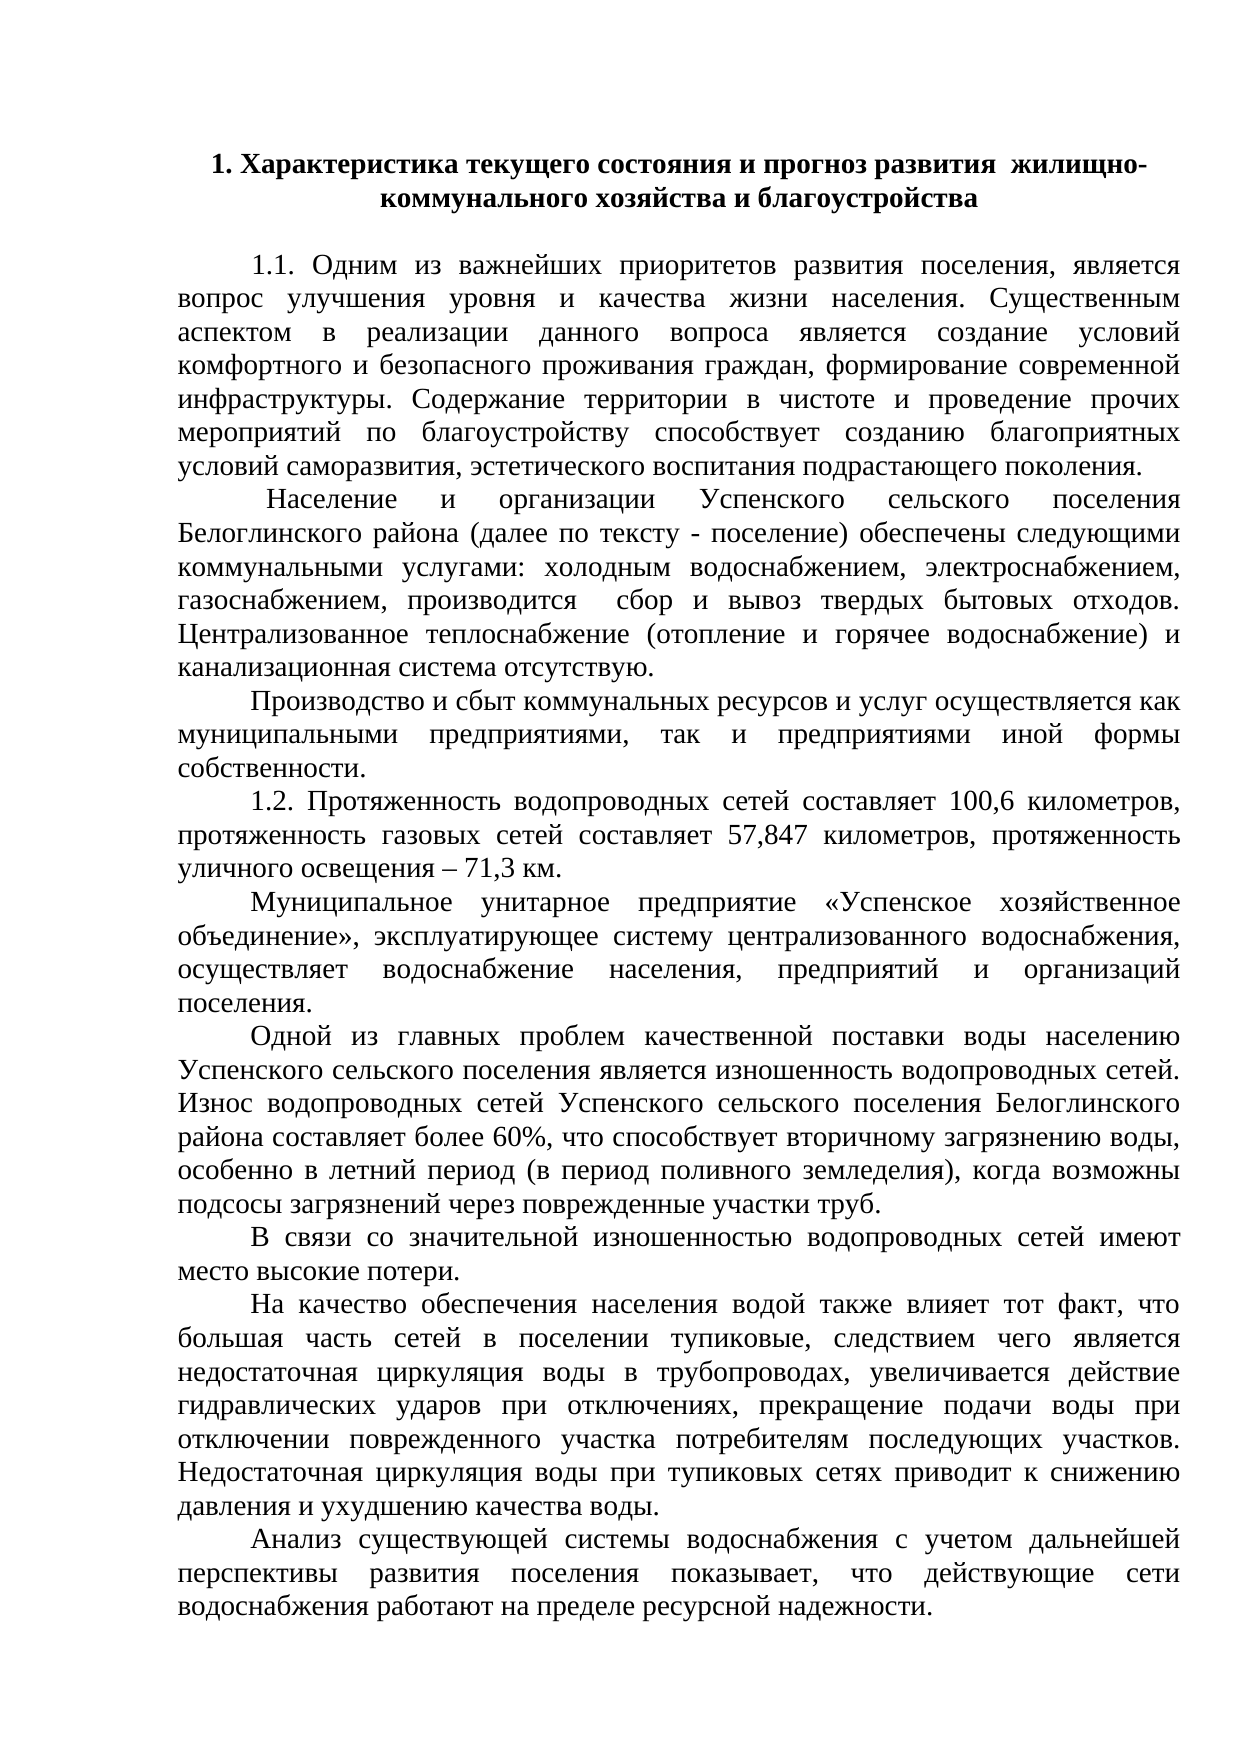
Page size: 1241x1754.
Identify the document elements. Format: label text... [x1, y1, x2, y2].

text Одной из главных проблем качественной поставки воды населению Успенского сельского поселения является изношенность водопроводных сетей. Износ водопроводных сетей Успенского сельского поселения Белоглинского района составляет более 60%, что способствует вторичному загрязнению воды, особенно в летний период (в период поливного земледелия), когда возможны подсосы загрязнений через поврежденные участки труб. [177, 1018, 1181, 1219]
text Анализ существующей системы водоснабжения с учетом дальнейшей перспективы развития поселения показывает, что действующие сети водоснабжения работают на пределе ресурсной надежности. [177, 1521, 1181, 1622]
text Население и организации Успенского сельского поселения Белоглинского района (далее по тексту - поселение) обеспечены следующими коммунальными услугами: холодным водоснабжением, электроснабжением, газоснабжением, производится сбор и вывоз твердых бытовых отходов. Централизованное теплоснабжение (отопление и горячее водоснабжение) и канализационная система отсутствую. [177, 482, 1181, 683]
text 1.1. Одним из важнейших приоритетов развития поселения, является вопрос улучшения уровня и качества жизни населения. Существенным аспектом в реализации данного вопроса является создание условий комфортного и безопасного проживания граждан, формирование современной инфраструктуры. Содержание территории в чистоте и проведение прочих мероприятий по благоустройству способствует созданию благоприятных условий саморазвития, эстетического воспитания подрастающего поколения. [177, 247, 1181, 482]
text Муниципальное унитарное предприятие «Успенское хозяйственное объединение», эксплуатирующее систему централизованного водоснабжения, осуществляет водоснабжение населения, предприятий и организаций поселения. [177, 884, 1181, 1018]
text Производство и сбыт коммунальных ресурсов и услуг осуществляется как муниципальными предприятиями, так и предприятиями иной формы собственности. [177, 683, 1181, 783]
text На качество обеспечения населения водой также влияет тот факт, что большая часть сетей в поселении тупиковые, следствием чего является недостаточная циркуляция воды в трубопроводах, увеличивается действие гидравлических ударов при отключениях, прекращение подачи воды при отключении поврежденного участка потребителям последующих участков. Недостаточная циркуляция воды при тупиковых сетях приводит к снижению давления и ухудшению качества воды. [177, 1287, 1181, 1521]
text В связи со значительной изношенностью водопроводных сетей имеют место высокие потери. [177, 1219, 1181, 1287]
text 1. Характеристика текущего состояния и прогноз развития жилищно-коммунального хозяйства и благоустройства [177, 146, 1181, 213]
text 1.2. Протяженность водопроводных сетей составляет , протяженность газовых сетей составляет , протяженность уличного освещения – . [177, 783, 1181, 884]
